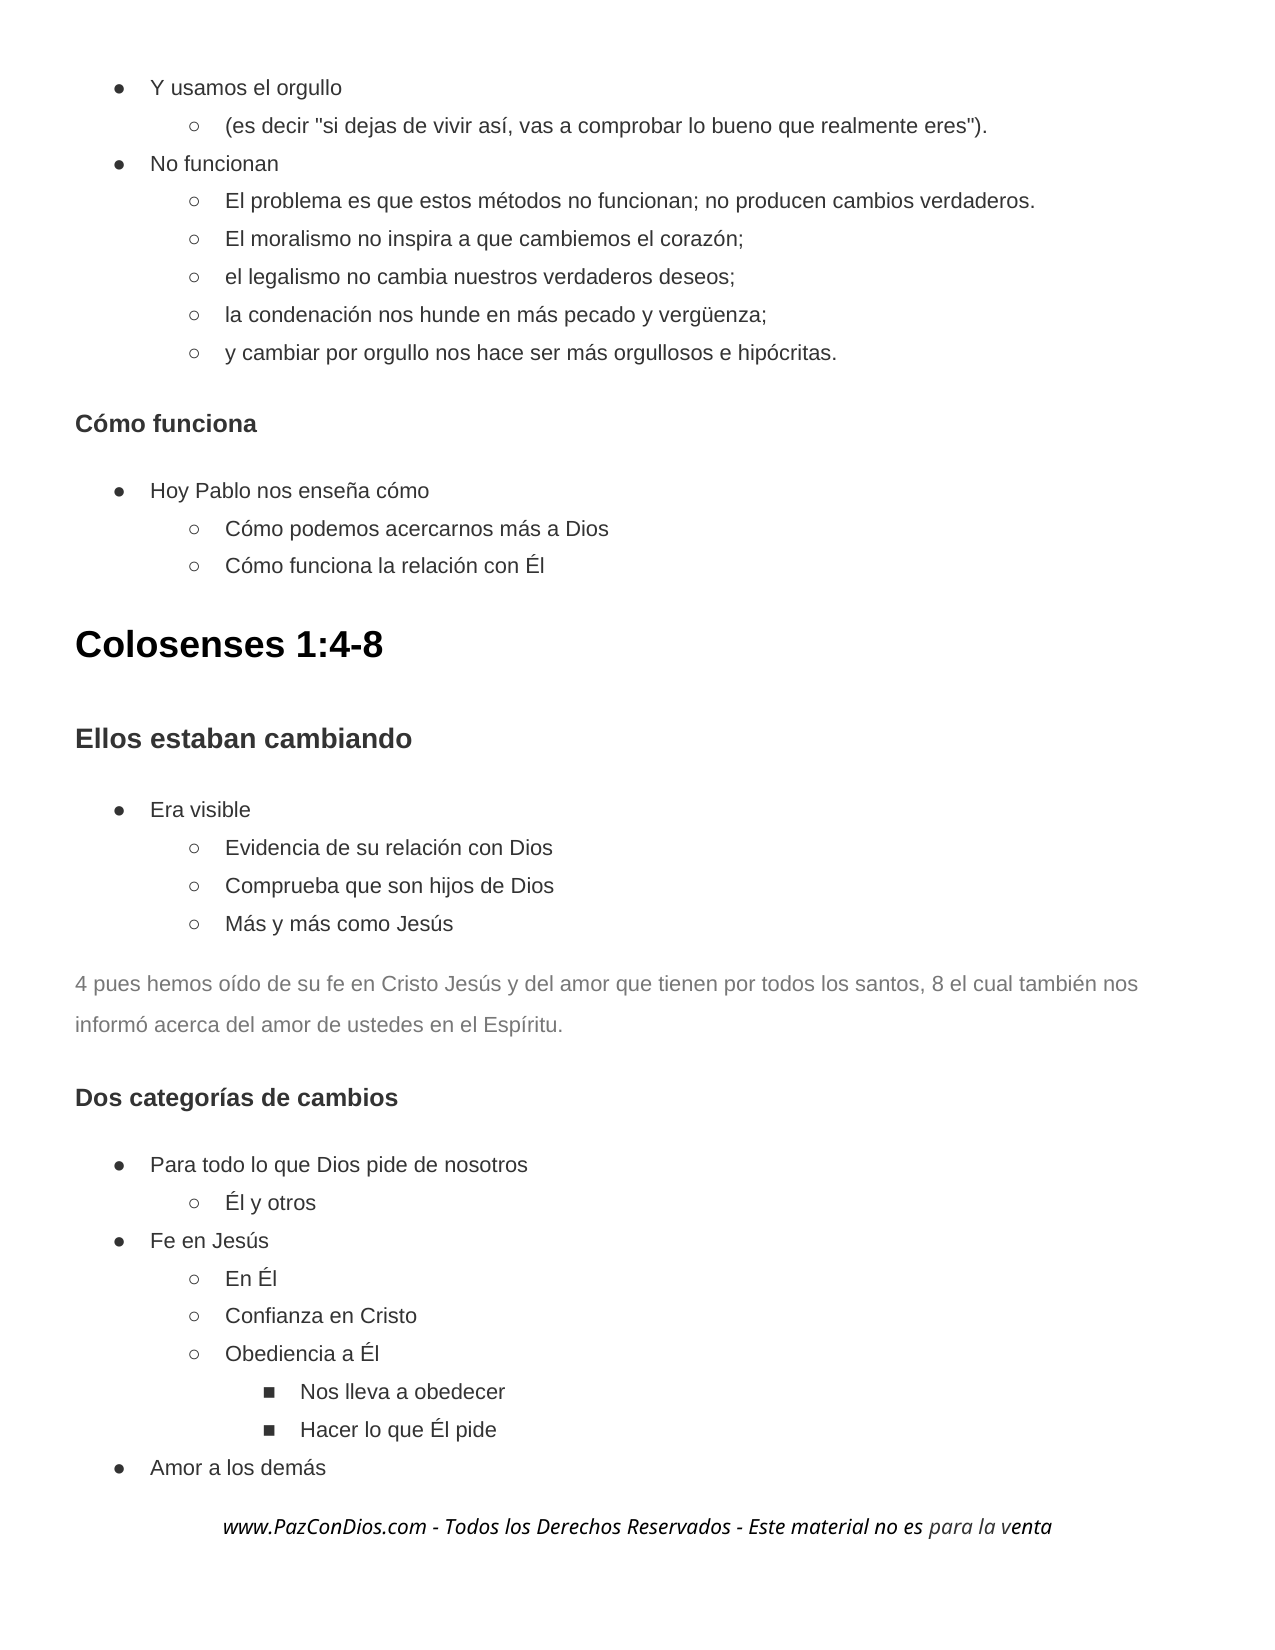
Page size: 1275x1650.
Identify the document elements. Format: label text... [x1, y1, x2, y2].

subtitle Ellos estaban cambiando [75, 722, 1200, 755]
list Para todo lo que Dios pide de nosotros [150, 1152, 1200, 1177]
list Más y más como Jesús [225, 911, 1200, 936]
list Era visible [150, 797, 1200, 822]
text 4 pues hemos oído de su fe en Cristo Jesús y del amor que tienen por todos los santos, 8 el cual también nos informó acerca del amor de ustedes en el Espíritu. [75, 971, 1200, 1037]
list Cómo funciona la relación con Él [225, 553, 1200, 578]
list Comprueba que son hijos de Dios [225, 873, 1200, 898]
list Él y otros [225, 1190, 1200, 1215]
list No funcionan [150, 151, 1200, 176]
list El problema es que estos métodos no funcionan; no producen cambios verdaderos. [187, 188, 1200, 214]
list Confianza en Cristo [225, 1303, 1200, 1328]
list Obediencia a Él [225, 1341, 1200, 1366]
list Fe en Jesús [150, 1228, 1200, 1253]
list Hacer lo que Él pide [300, 1417, 1200, 1442]
subtitle Cómo funciona [75, 409, 1200, 437]
list En Él [225, 1266, 1200, 1291]
list Nos lleva a obedecer [300, 1379, 1200, 1404]
list el legalismo no cambia nuestros verdaderos deseos; [225, 264, 1200, 289]
subtitle Colosenses 1:4-8 [75, 622, 1200, 665]
list la condenación nos hunde en más pecado y vergüenza; [225, 302, 1200, 327]
list (es decir "si dejas de vivir así, vas a comprobar lo bueno que realmente eres"). [225, 113, 1200, 138]
list Hoy Pablo nos enseña cómo [150, 478, 1200, 503]
list El moralismo no inspira a que cambiemos el corazón; [225, 226, 1200, 251]
list Cómo podemos acercarnos más a Dios [225, 515, 1200, 541]
list Y usamos el orgullo [150, 75, 1200, 100]
subtitle Dos categorías de cambios [75, 1083, 1200, 1112]
list y cambiar por orgullo nos hace ser más orgullosos e hipócritas. [225, 340, 1200, 365]
list Evidencia de su relación con Dios [225, 835, 1200, 860]
list Amor a los demás [112, 1454, 1200, 1480]
